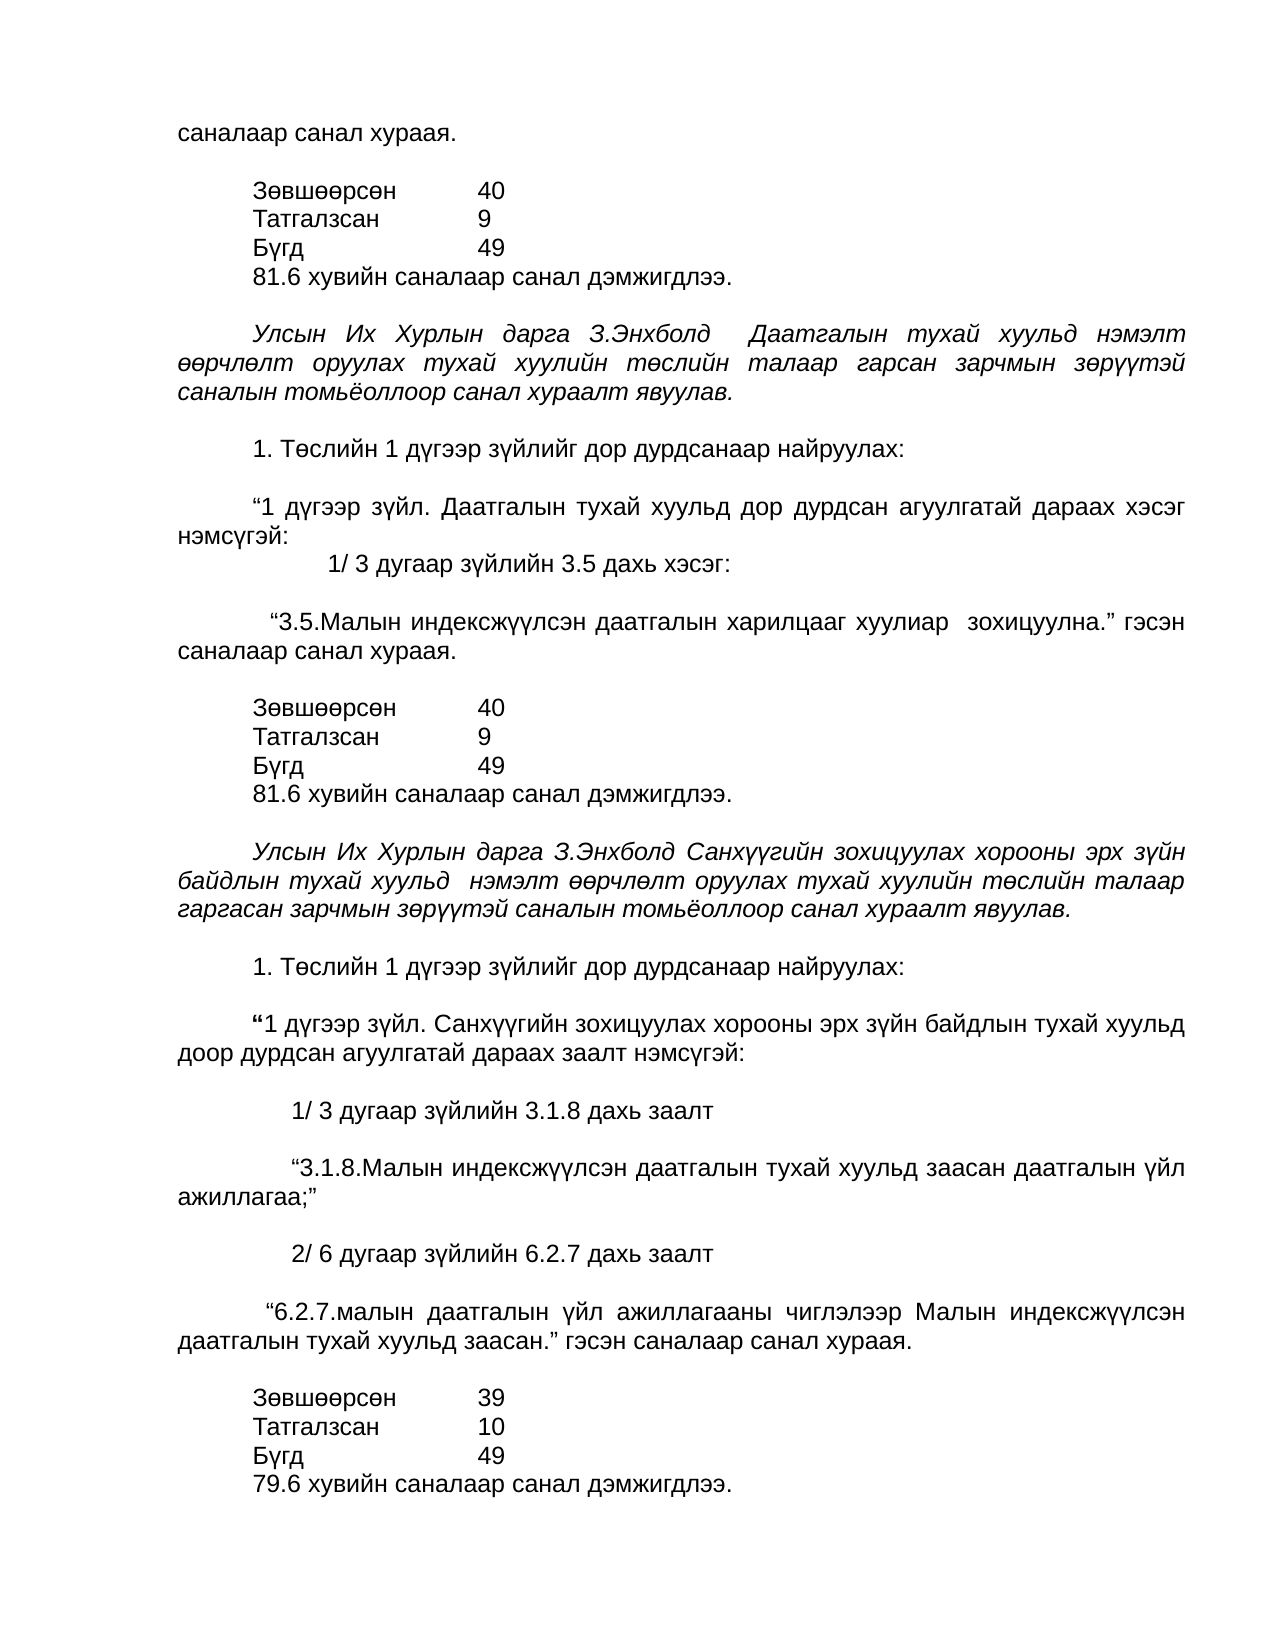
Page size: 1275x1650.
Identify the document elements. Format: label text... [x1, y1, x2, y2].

text 1. Төслийн 1 дүгээр зүйлийг дор дурдсанаар найруулах: [177, 952, 1186, 981]
text 1/ 3 дугаар зүйлийн 3.1.8 дахь заалт [177, 1096, 1186, 1124]
text Татгалзсан 9 [177, 722, 1186, 751]
text “3.1.8.Малын индексжүүлсэн даатгалын тухай хуульд заасан даатгалын үйл ажиллагаа;” [177, 1153, 1186, 1211]
text “3.5.Малын индексжүүлсэн даатгалын харилцааг хуулиар зохицуулна.” гэсэн саналаар санал хураая. [177, 607, 1186, 664]
text Бүгд 49 [177, 751, 1186, 779]
text 1. Төслийн 1 дүгээр зүйлийг дор дурдсанаар найруулах: [177, 434, 1186, 463]
text Зөвшөөрсөн 39 [177, 1383, 1186, 1412]
text 2/ 6 дугаар зүйлийн 6.2.7 дахь заалт [177, 1239, 1186, 1268]
text Зөвшөөрсөн 40 [177, 693, 1186, 722]
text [177, 118, 1186, 147]
text Бүгд 49 [177, 1441, 1186, 1469]
text “1 дүгээр зүйл. Санхүүгийн зохицуулах хорооны эрх зүйн байдлын тухай хуульд доор дурдсан агуулгатай дараах заалт нэмсүгэй: [177, 1009, 1186, 1067]
text 81.6 хувийн саналаар санал дэмжигдлээ. [177, 779, 1186, 808]
text “1 дүгээр зүйл. Даатгалын тухай хуульд дор дурдсан агуулгатай дараах хэсэг нэмсүгэй: [177, 492, 1186, 549]
text “6.2.7.малын даатгалын үйл ажиллагааны чиглэлээр Малын индексжүүлсэн даатгалын тухай хуульд заасан.” гэсэн саналаар санал хураая. [177, 1297, 1186, 1354]
text Зөвшөөрсөн 40 [177, 176, 1186, 204]
text 1/ 3 дугаар зүйлийн 3.5 дахь хэсэг: [252, 549, 1186, 578]
text Улсын Их Хурлын дарга З.Энхболд Даатгалын тухай хуульд нэмэлт өөрчлөлт оруулах тухай хуулийн төслийн талаар гарсан зарчмын зөрүүтэй саналын томьёоллоор санал хураалт явуулав. [177, 319, 1186, 406]
text 81.6 хувийн саналаар санал дэмжигдлээ. [177, 262, 1186, 291]
text Татгалзсан 9 [177, 204, 1186, 233]
text 79.6 хувийн саналаар санал дэмжигдлээ. [177, 1469, 1186, 1498]
text Улсын Их Хурлын дарга З.Энхболд Санхүүгийн зохицуулах хорооны эрх зүйн байдлын тухай хуульд нэмэлт өөрчлөлт оруулах тухай хуулийн төслийн талаар гаргасан зарчмын зөрүүтэй саналын томьёоллоор санал хураалт явуулав. [177, 837, 1186, 923]
text Бүгд 49 [177, 233, 1186, 262]
text Татгалзсан 10 [177, 1412, 1186, 1441]
